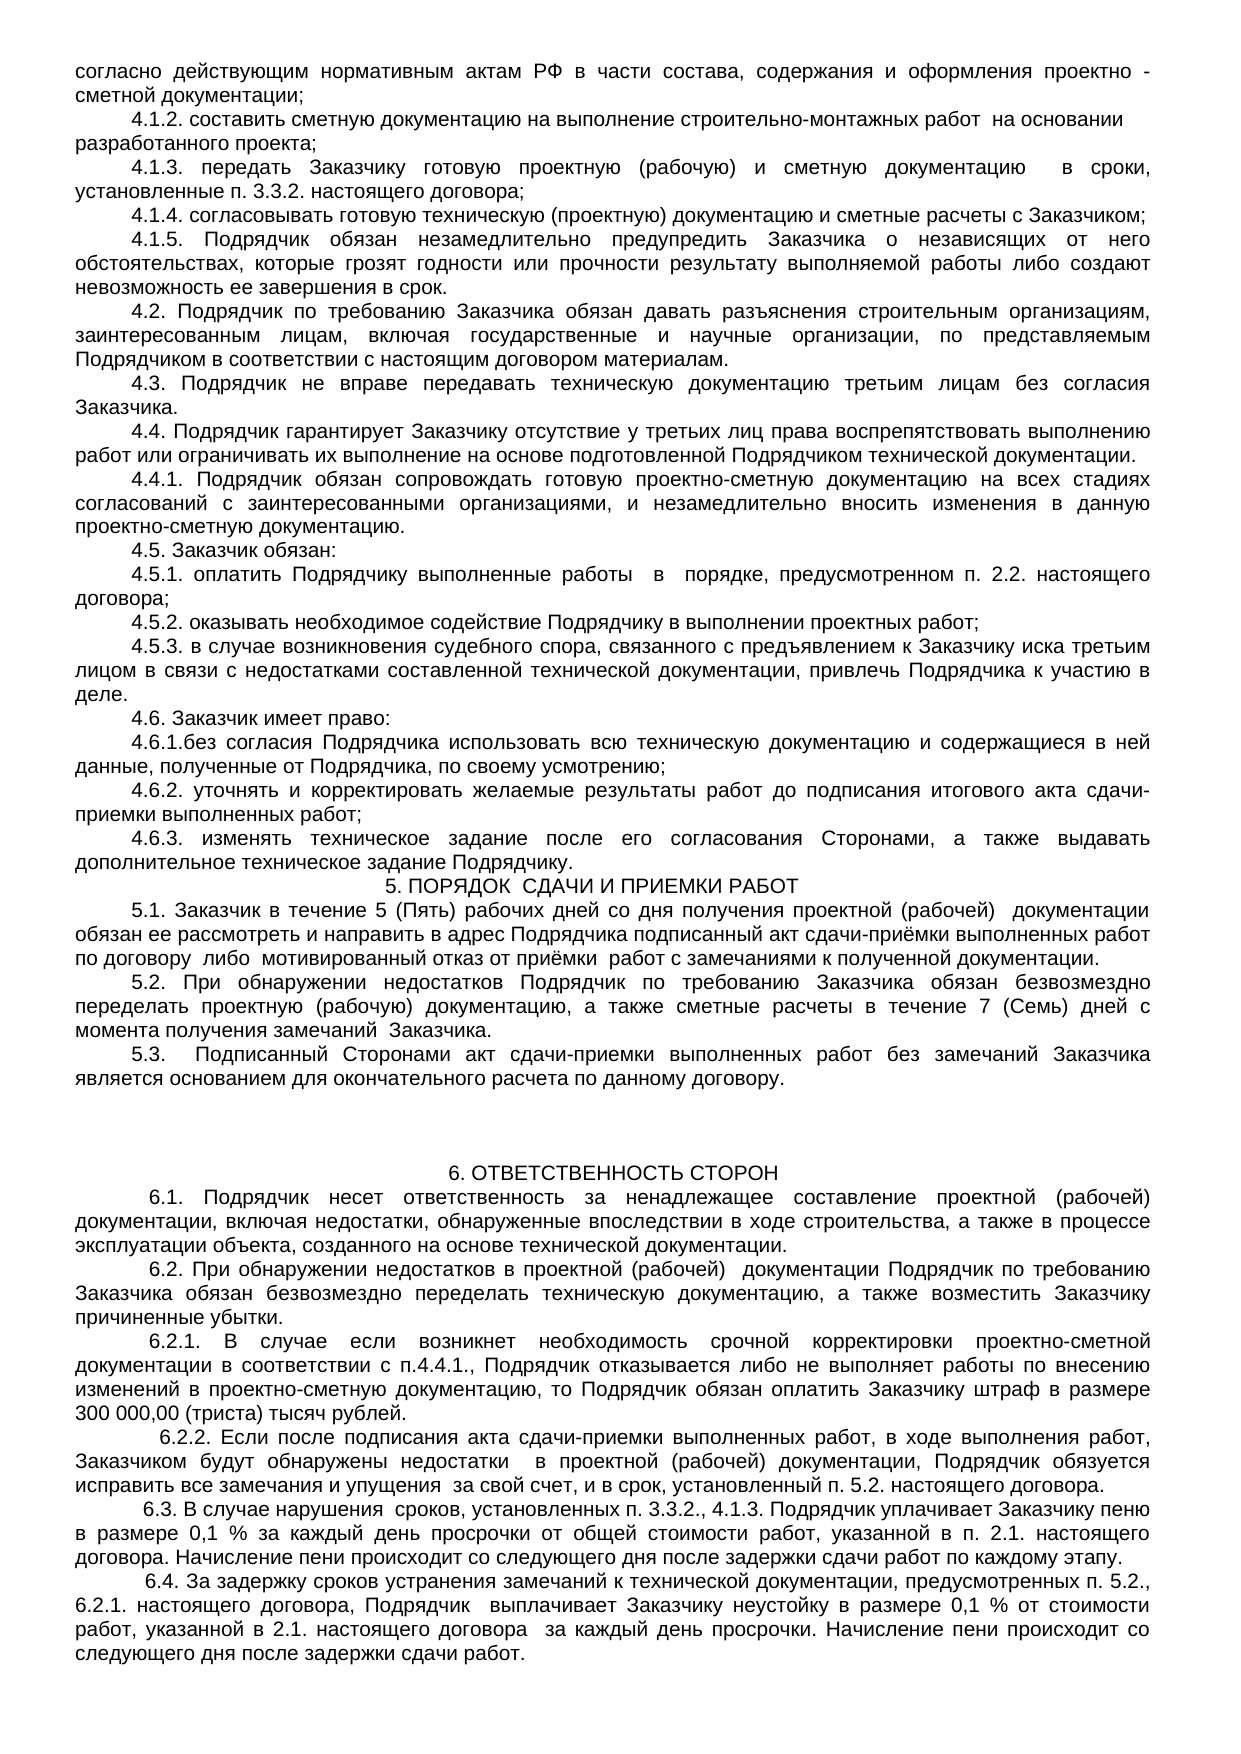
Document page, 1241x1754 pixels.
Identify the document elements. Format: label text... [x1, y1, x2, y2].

text 5. ПОРЯДОК СДАЧИ И ПРИЕМКИ РАБОТ [75, 874, 1152, 898]
text 5.2. При обнаружении недостатков Подрядчик по требованию Заказчика обязан безвозмездно переделать проектную (рабочую) документацию, а также сметные расчеты в течение 7 (Семь) дней с момента получения замечаний Заказчика. [75, 969, 1152, 1041]
text 4.1.3. передать Заказчику готовую проектную (рабочую) и сметную документацию в сроки, установленные п. 3.3.2. настоящего договора; [75, 155, 1152, 203]
text 4.6.3. изменять техническое задание после его согласования Сторонами, а также выдавать дополнительное техническое задание Подрядчику. [75, 826, 1152, 874]
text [75, 59, 1152, 107]
text 4.3. Подрядчик не вправе передавать техническую документацию третьим лицам без согласия Заказчика. [75, 371, 1152, 418]
text 4.2. Подрядчик по требованию Заказчика обязан давать разъяснения строительным организациям, заинтересованным лицам, включая государственные и научные организации, по представляемым Подрядчиком в соответствии с настоящим договором материалам. [75, 299, 1152, 371]
text 4.6. Заказчик имеет право: [75, 706, 1152, 730]
text 6.3. В случае нарушения сроков, установленных п. 3.3.2., 4.1.3. Подрядчик уплачивает Заказчику пеню в размере 0,1 % за каждый день просрочки от общей стоимости работ, указанной в п. 2.1. настоящего договора. Начисление пени происходит со следующего дня после задержки сдачи работ по каждому этапу. [75, 1497, 1152, 1568]
text 4.1.5. Подрядчик обязан незамедлительно предупредить Заказчика о независящих от него обстоятельствах, которые грозят годности или прочности результату выполняемой работы либо создают невозможность ее завершения в срок. [75, 227, 1152, 299]
text 4.6.1.без согласия Подрядчика использовать всю техническую документацию и содержащиеся в ней данные, полученные от Подрядчика, по своему усмотрению; [75, 730, 1152, 778]
text 5.1. Заказчик в течение 5 (Пять) рабочих дней со дня получения проектной (рабочей) документации обязан ее рассмотреть и направить в адрес Подрядчика подписанный акт сдачи-приёмки выполненных работ по договору либо мотивированный отказ от приёмки работ с замечаниями к полученной документации. [75, 898, 1152, 969]
text 4.4.1. Подрядчик обязан сопровождать готовую проектно-сметную документацию на всех стадиях cогласований с заинтересованными организациями, и незамедлительно вносить изменения в данную проектно-сметную документацию. [75, 466, 1152, 538]
text 4.5. Заказчик обязан: [75, 538, 1152, 562]
text 6.2. При обнаружении недостатков в проектной (рабочей) документации Подрядчик по требованию Заказчика обязан безвозмездно переделать техническую документацию, а также возместить Заказчику причиненные убытки. [75, 1257, 1152, 1329]
text 6.2.2. Если после подписания акта сдачи-приемки выполненных работ, в ходе выполнения работ, Заказчиком будут обнаружены недостатки в проектной (рабочей) документации, Подрядчик обязуется исправить все замечания и упущения за свой счет, и в срок, установленный п. 5.2. настоящего договора. [75, 1425, 1152, 1497]
text 5.3. Подписанный Сторонами акт сдачи-приемки выполненных работ без замечаний Заказчика является основанием для окончательного расчета по данному договору. [75, 1041, 1152, 1089]
text 4.5.1. оплатить Подрядчику выполненные работы в порядке, предусмотренном п. 2.2. настоящего договора; [75, 562, 1152, 610]
text 4.6.2. уточнять и корректировать желаемые результаты работ до подписания итогового акта сдачи-приемки выполненных работ; [75, 778, 1152, 826]
text 4.5.2. оказывать необходимое содействие Подрядчику в выполнении проектных работ; [75, 610, 1152, 634]
text 4.5.3. в случае возникновения судебного спора, связанного с предъявлением к Заказчику иска третьим лицом в связи с недостатками составленной технической документации, привлечь Подрядчика к участию в деле. [75, 634, 1152, 706]
text 6. ОТВЕТСТВЕННОСТЬ СТОРОН [75, 1161, 1152, 1185]
text 6.4. За задержку сроков устранения замечаний к технической документации, предусмотренных п. 5.2., 6.2.1. настоящего договора, Подрядчик выплачивает Заказчику неустойку в размере 0,1 % от стоимости работ, указанной в 2.1. настоящего договора за каждый день просрочки. Начисление пени происходит со следующего дня после задержки сдачи работ. [75, 1568, 1152, 1664]
text 6.2.1. В случае если возникнет необходимость срочной корректировки проектно-сметной документации в соответствии с п.4.4.1., Подрядчик отказывается либо не выполняет работы по внесению изменений в проектно-сметную документацию, то Подрядчик обязан оплатить Заказчику штраф в размере 300 000,00 (триста) тысяч рублей. [75, 1329, 1152, 1425]
text 4.1.2. составить сметную документацию на выполнение строительно-монтажных работ на основании разработанного проекта; [75, 107, 1152, 155]
text 6.1. Подрядчик несет ответственность за ненадлежащее составление проектной (рабочей) документации, включая недостатки, обнаруженные впоследствии в ходе строительства, а также в процессе эксплуатации объекта, созданного на основе технической документации. [75, 1185, 1152, 1257]
text 4.1.4. согласовывать готовую техническую (проектную) документацию и сметные расчеты с Заказчиком; [75, 203, 1152, 227]
text 4.4. Подрядчик гарантирует Заказчику отсутствие у третьих лиц права воспрепятствовать выполнению работ или ограничивать их выполнение на основе подготовленной Подрядчиком технической документации. [75, 418, 1152, 466]
